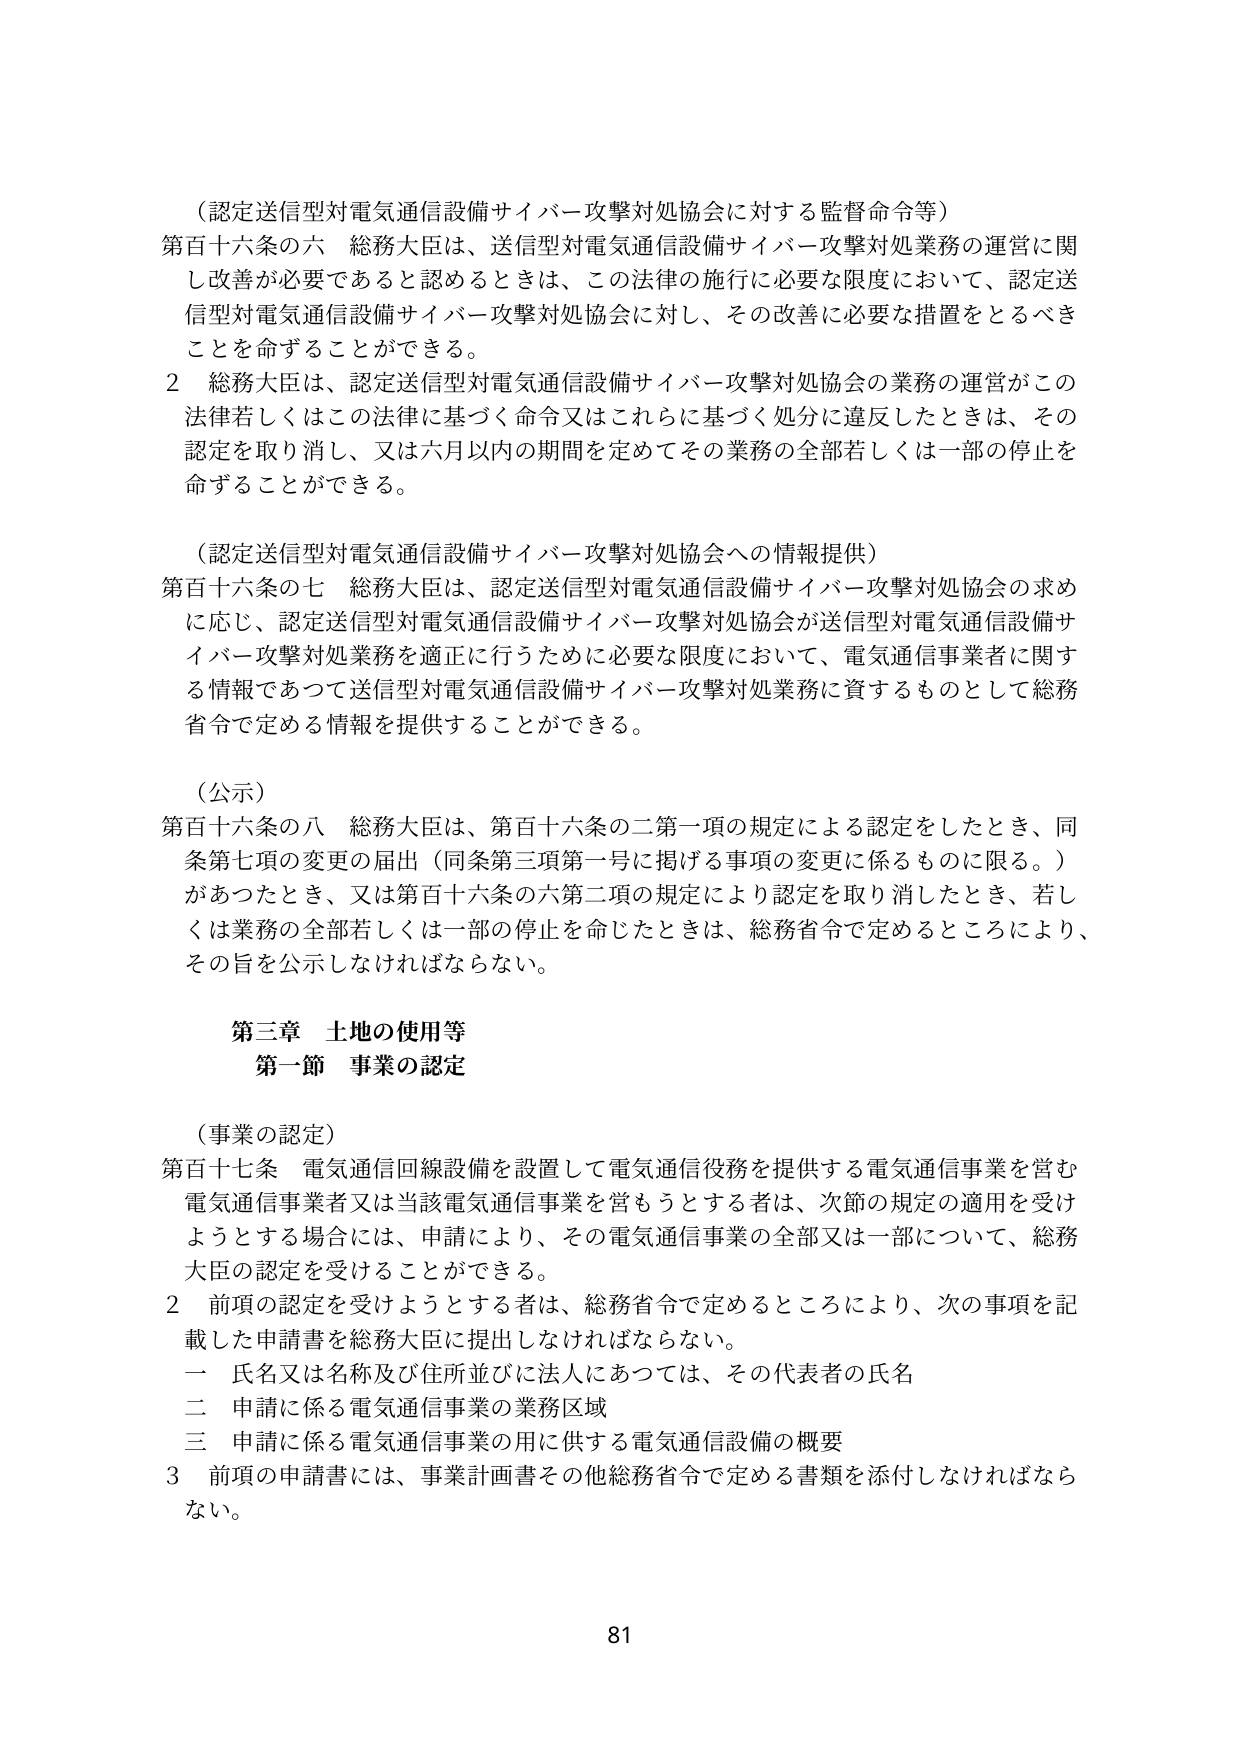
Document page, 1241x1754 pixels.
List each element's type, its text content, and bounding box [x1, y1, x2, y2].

text ２ 総務大臣は、認定送信型対電気通信設備サイバー攻撃対処協会の業務の運営がこの法律若しくはこの法律に基づく命令又はこれらに基づく処分に違反したときは、その認定を取り消し、又は六月以内の期間を定めてその業務の全部若しくは一部の停止を命ずることができる。 [161, 364, 1079, 501]
text 一 氏名又は名称及び住所並びに法人にあつては、その代表者の氏名 [184, 1355, 1079, 1389]
text （公示） [184, 774, 1079, 809]
text 第百十七条 電気通信回線設備を設置して電気通信役務を提供する電気通信事業を営む電気通信事業者又は当該電気通信事業を営もうとする者は、次節の規定の適用を受けようとする場合には、申請により、その電気通信事業の全部又は一部について、総務大臣の認定を受けることができる。 [161, 1150, 1079, 1287]
text 第三章 土地の使用等 [230, 1014, 1079, 1048]
text 第一節 事業の認定 [253, 1048, 1079, 1082]
text ２ 前項の認定を受けようとする者は、総務省令で定めるところにより、次の事項を記載した申請書を総務大臣に提出しなければならない。 [161, 1287, 1079, 1355]
text 三 申請に係る電気通信事業の用に供する電気通信設備の概要 [184, 1424, 1079, 1458]
text （認定送信型対電気通信設備サイバー攻撃対処協会に対する監督命令等） [184, 194, 1079, 228]
text 第百十六条の六 総務大臣は、送信型対電気通信設備サイバー攻撃対処業務の運営に関し改善が必要であると認めるときは、この法律の施行に必要な限度において、認定送信型対電気通信設備サイバー攻撃対処協会に対し、その改善に必要な措置をとるべきことを命ずることができる。 [161, 228, 1079, 364]
text ３ 前項の申請書には、事業計画書その他総務省令で定める書類を添付しなければならない。 [161, 1458, 1079, 1526]
text 二 申請に係る電気通信事業の業務区域 [184, 1389, 1079, 1424]
text （認定送信型対電気通信設備サイバー攻撃対処協会への情報提供） [184, 535, 1079, 569]
text 第百十六条の七 総務大臣は、認定送信型対電気通信設備サイバー攻撃対処協会の求めに応じ、認定送信型対電気通信設備サイバー攻撃対処協会が送信型対電気通信設備サイバー攻撃対処業務を適正に行うために必要な限度において、電気通信事業者に関する情報であつて送信型対電気通信設備サイバー攻撃対処業務に資するものとして総務省令で定める情報を提供することができる。 [161, 569, 1079, 740]
text 第百十六条の八 総務大臣は、第百十六条の二第一項の規定による認定をしたとき、同条第七項の変更の届出（同条第三項第一号に掲げる事項の変更に係るものに限る。）があつたとき、又は第百十六条の六第二項の規定により認定を取り消したとき、若しくは業務の全部若しくは一部の停止を命じたときは、総務省令で定めるところにより、その旨を公示しなければならない。 [161, 809, 1079, 979]
text （事業の認定） [184, 1116, 1079, 1150]
